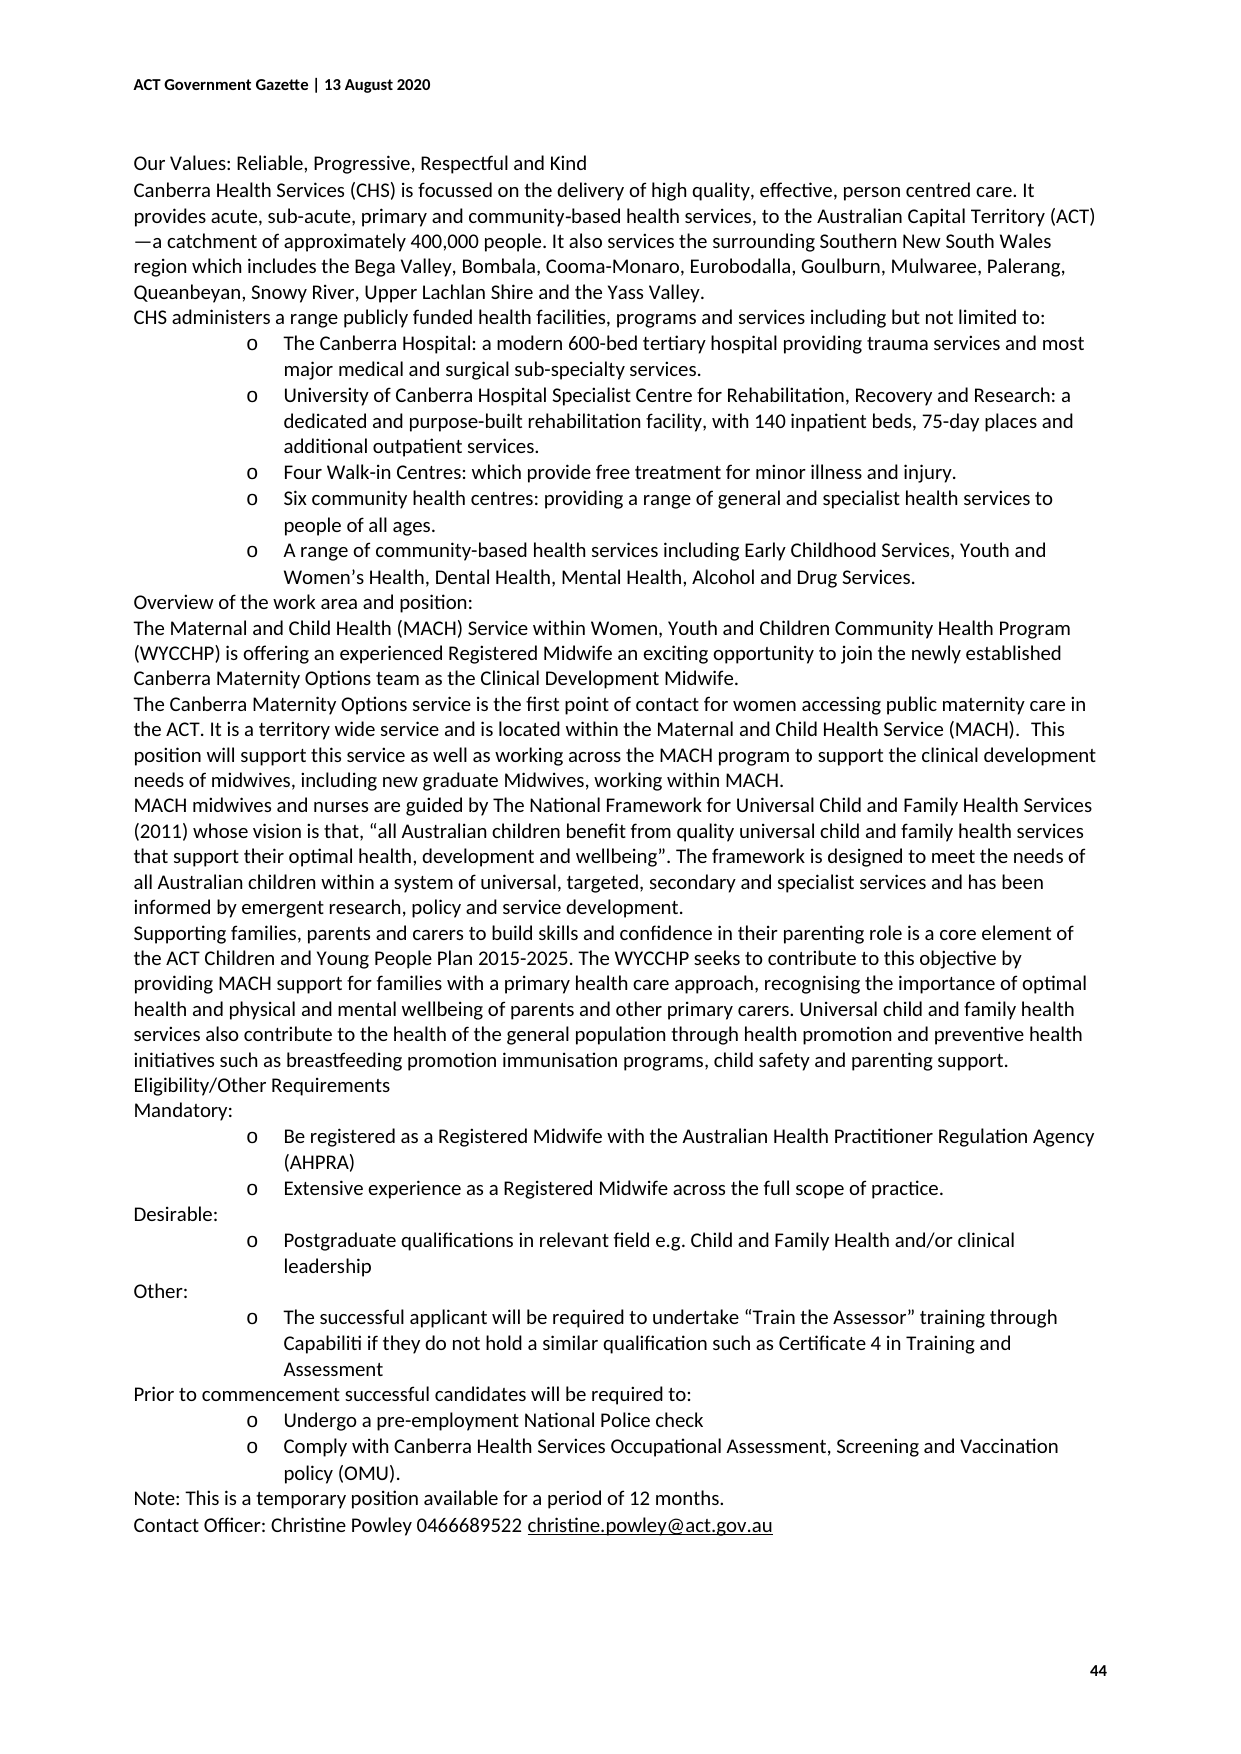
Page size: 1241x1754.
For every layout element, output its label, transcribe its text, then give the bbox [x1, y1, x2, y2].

list A range of community-based health services including Early Childhood Services, Youth and Women’s Health, Dental Health, Mental Health, Alcohol and Drug Services. [246, 537, 1107, 589]
list Be registered as a Registered Midwife with the Australian Health Practitioner Regulation Agency (AHPRA) [246, 1123, 1107, 1175]
text Supporting families, parents and carers to build skills and confidence in their parenting role is a core element of the ACT Children and Young People Plan 2015-2025. The WYCCHP seeks to contribute to this objective by providing MACH support for families with a primary health care approach, recognising the importance of optimal health and physical and mental wellbeing of parents and other primary carers. Universal child and family health services also contribute to the health of the general population through health promotion and preventive health initiatives such as breastfeeding promotion immunisation programs, child safety and parenting support. [133, 920, 1107, 1072]
list Postgraduate qualifications in relevant field e.g. Child and Family Health and/or clinical leadership [246, 1227, 1107, 1279]
list Six community health centres: providing a range of general and specialist health services to people of all ages. [246, 486, 1107, 537]
list Four Walk-in Centres: which provide free treatment for minor illness and injury. [246, 459, 1107, 486]
text CHS administers a range publicly funded health facilities, programs and services including but not limited to: [133, 304, 1107, 330]
list Comply with Canberra Health Services Occupational Assessment, Screening and Vaccination policy (OMU). [246, 1433, 1107, 1485]
subtitle Contact Officer: Christine Powley 0466689522 christine.powley@act.gov.au [133, 1512, 1107, 1538]
text Mandatory: [133, 1098, 1107, 1123]
text Other: [133, 1279, 1107, 1304]
list The Canberra Hospital: a modern 600-bed tertiary hospital providing trauma services and most major medical and surgical sub-specialty services. [246, 330, 1107, 382]
subtitle Note: This is a temporary position available for a period of 12 months. [133, 1485, 1107, 1511]
list The successful applicant will be required to undertake “Train the Assessor” training through Capabiliti if they do not hold a similar qualification such as Certificate 4 in Training and Assessment [246, 1304, 1107, 1381]
text Overview of the work area and position: [133, 589, 1107, 615]
text MACH midwives and nurses are guided by The National Framework for Universal Child and Family Health Services (2011) whose vision is that, “all Australian children benefit from quality universal child and family health services that support their optimal health, development and wellbeing”. The framework is designed to meet the needs of all Australian children within a system of universal, targeted, secondary and specialist services and has been informed by emergent research, policy and service development. [133, 793, 1107, 920]
text The Maternal and Child Health (MACH) Service within Women, Youth and Children Community Health Program (WYCCHP) is offering an experienced Registered Midwife an exciting opportunity to join the newly established Canberra Maternity Options team as the Clinical Development Midwife. [133, 615, 1107, 691]
text Canberra Health Services (CHS) is focussed on the delivery of high quality, effective, person centred care. It provides acute, sub-acute, primary and community‐based health services, to the Australian Capital Territory (ACT)—a catchment of approximately 400,000 people. It also services the surrounding Southern New South Wales region which includes the Bega Valley, Bombala, Cooma-Monaro, Eurobodalla, Goulburn, Mulwaree, Palerang, Queanbeyan, Snowy River, Upper Lachlan Shire and the Yass Valley. [133, 177, 1107, 304]
list Extensive experience as a Registered Midwife across the full scope of practice. [246, 1175, 1107, 1201]
text Prior to commencement successful candidates will be required to: [133, 1381, 1107, 1407]
text The Canberra Maternity Options service is the first point of contact for women accessing public maternity care in the ACT. It is a territory wide service and is located within the Maternal and Child Health Service (MACH). This position will support this service as well as working across the MACH program to support the clinical development needs of midwives, including new graduate Midwives, working within MACH. [133, 691, 1107, 793]
subtitle Our Values: Reliable, Progressive, Respectful and Kind [133, 150, 1107, 175]
list Undergo a pre-employment National Police check [246, 1407, 1107, 1433]
list University of Canberra Hospital Specialist Centre for Rehabilitation, Recovery and Research: a dedicated and purpose-built rehabilitation facility, with 140 inpatient beds, 75-day places and additional outpatient services. [246, 382, 1107, 459]
text Desirable: [133, 1201, 1107, 1227]
text Eligibility/Other Requirements [133, 1072, 1107, 1098]
